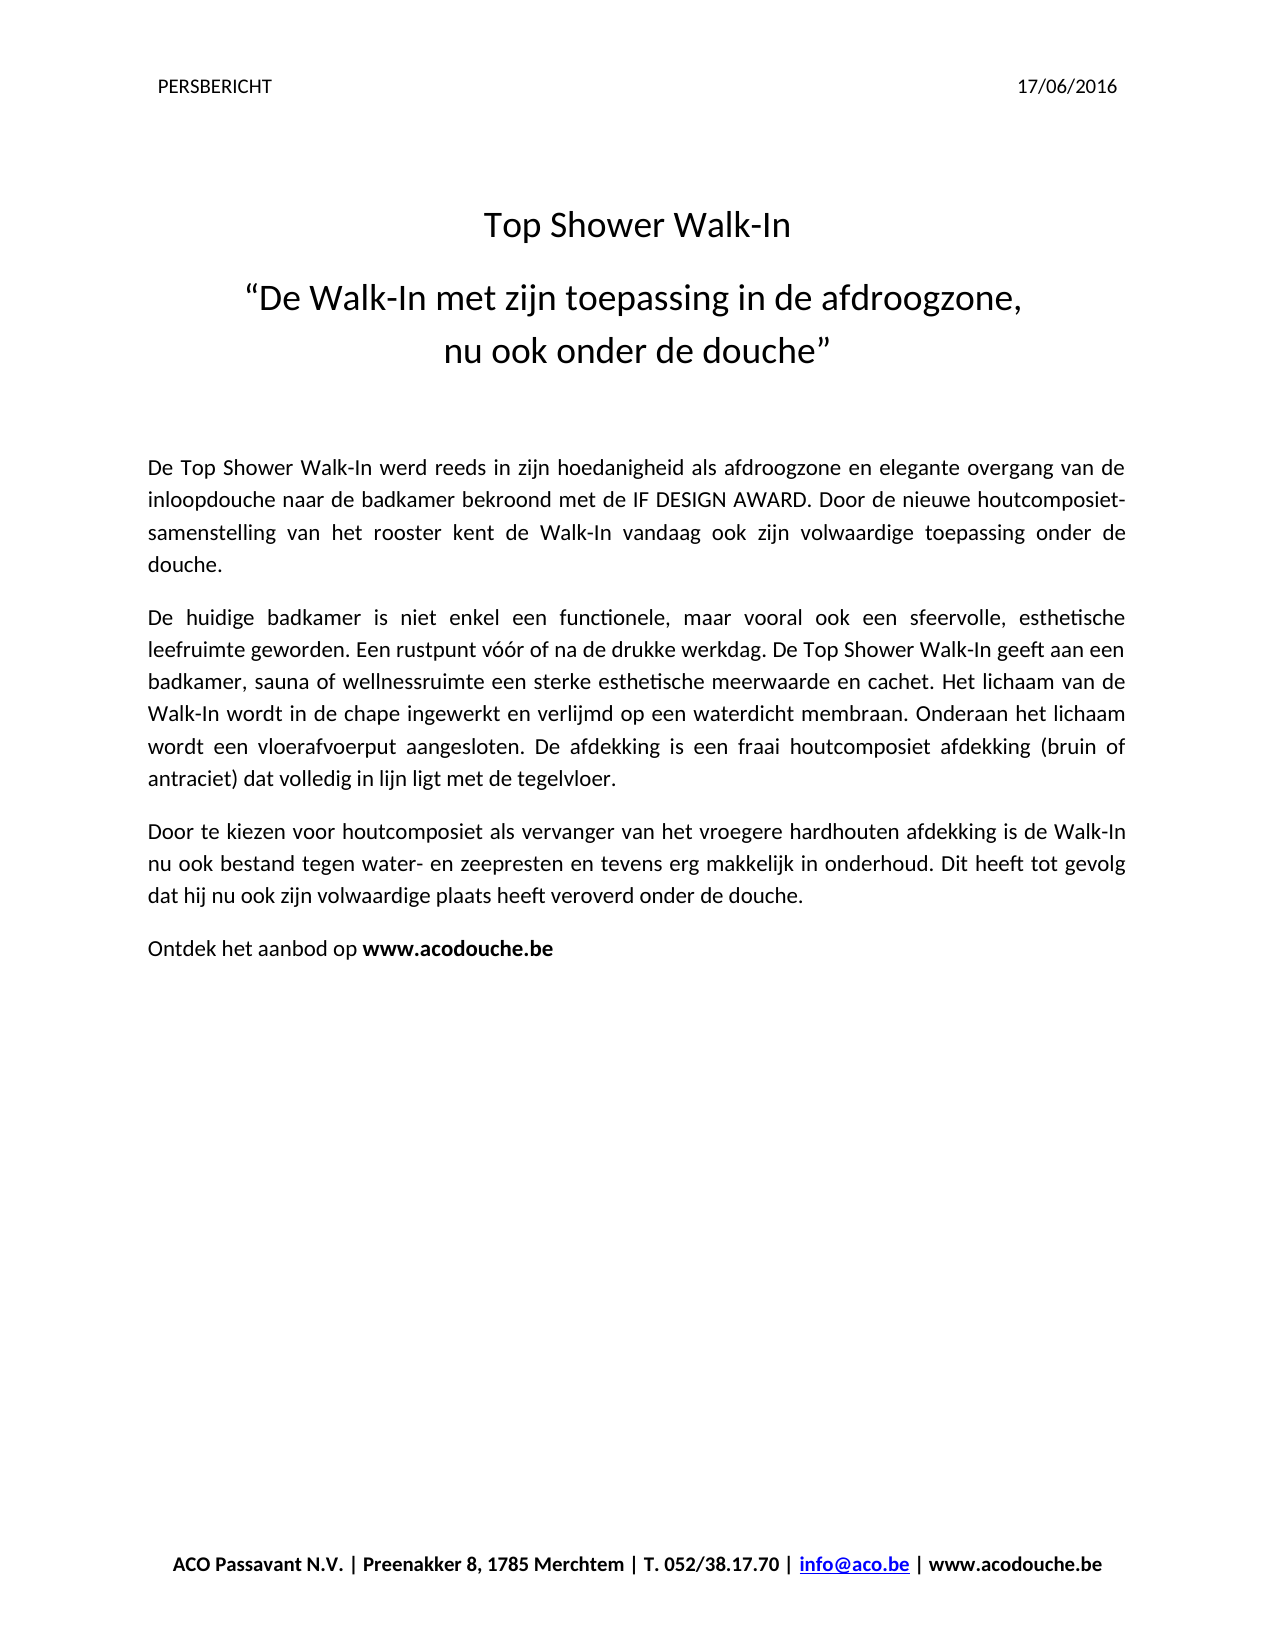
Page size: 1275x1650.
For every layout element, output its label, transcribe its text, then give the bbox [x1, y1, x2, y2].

text De huidige badkamer is niet enkel een functionele, maar vooral ook een sfeervolle, esthetische leefruimte geworden. Een rustpunt vóór of na de drukke werkdag. De Top Shower Walk-In geeft aan een badkamer, sauna of wellnessruimte een sterke esthetische meerwaarde en cachet. Het lichaam van de Walk-In wordt in de chape ingewerkt en verlijmd op een waterdicht membraan. Onderaan het lichaam wordt een vloerafvoerput aangesloten. De afdekking is een fraai houtcomposiet afdekking (bruin of antraciet) dat volledig in lijn ligt met de tegelvloer. [148, 603, 1127, 792]
text “De Walk-In met zijn toepassing in de afdroogzone, nu ook onder de douche” [148, 274, 1127, 373]
text Ontdek het aanbod op www.acodouche.be [148, 934, 1127, 962]
text De Top Shower Walk-In werd reeds in zijn hoedanigheid als afdroogzone en elegante overgang van de inloopdouche naar de badkamer bekroond met de IF DESIGN AWARD. Door de nieuwe houtcomposiet-samenstelling van het rooster kent de Walk-In vandaag ook zijn volwaardige toepassing onder de douche. [148, 453, 1127, 578]
text Door te kiezen voor houtcomposiet als vervanger van het vroegere hardhouten afdekking is de Walk-In nu ook bestand tegen water- en zeepresten en tevens erg makkelijk in onderhoud. Dit heeft tot gevolg dat hij nu ook zijn volwaardige plaats heeft veroverd onder de douche. [148, 817, 1127, 909]
text Top Shower Walk-In [148, 201, 1127, 246]
